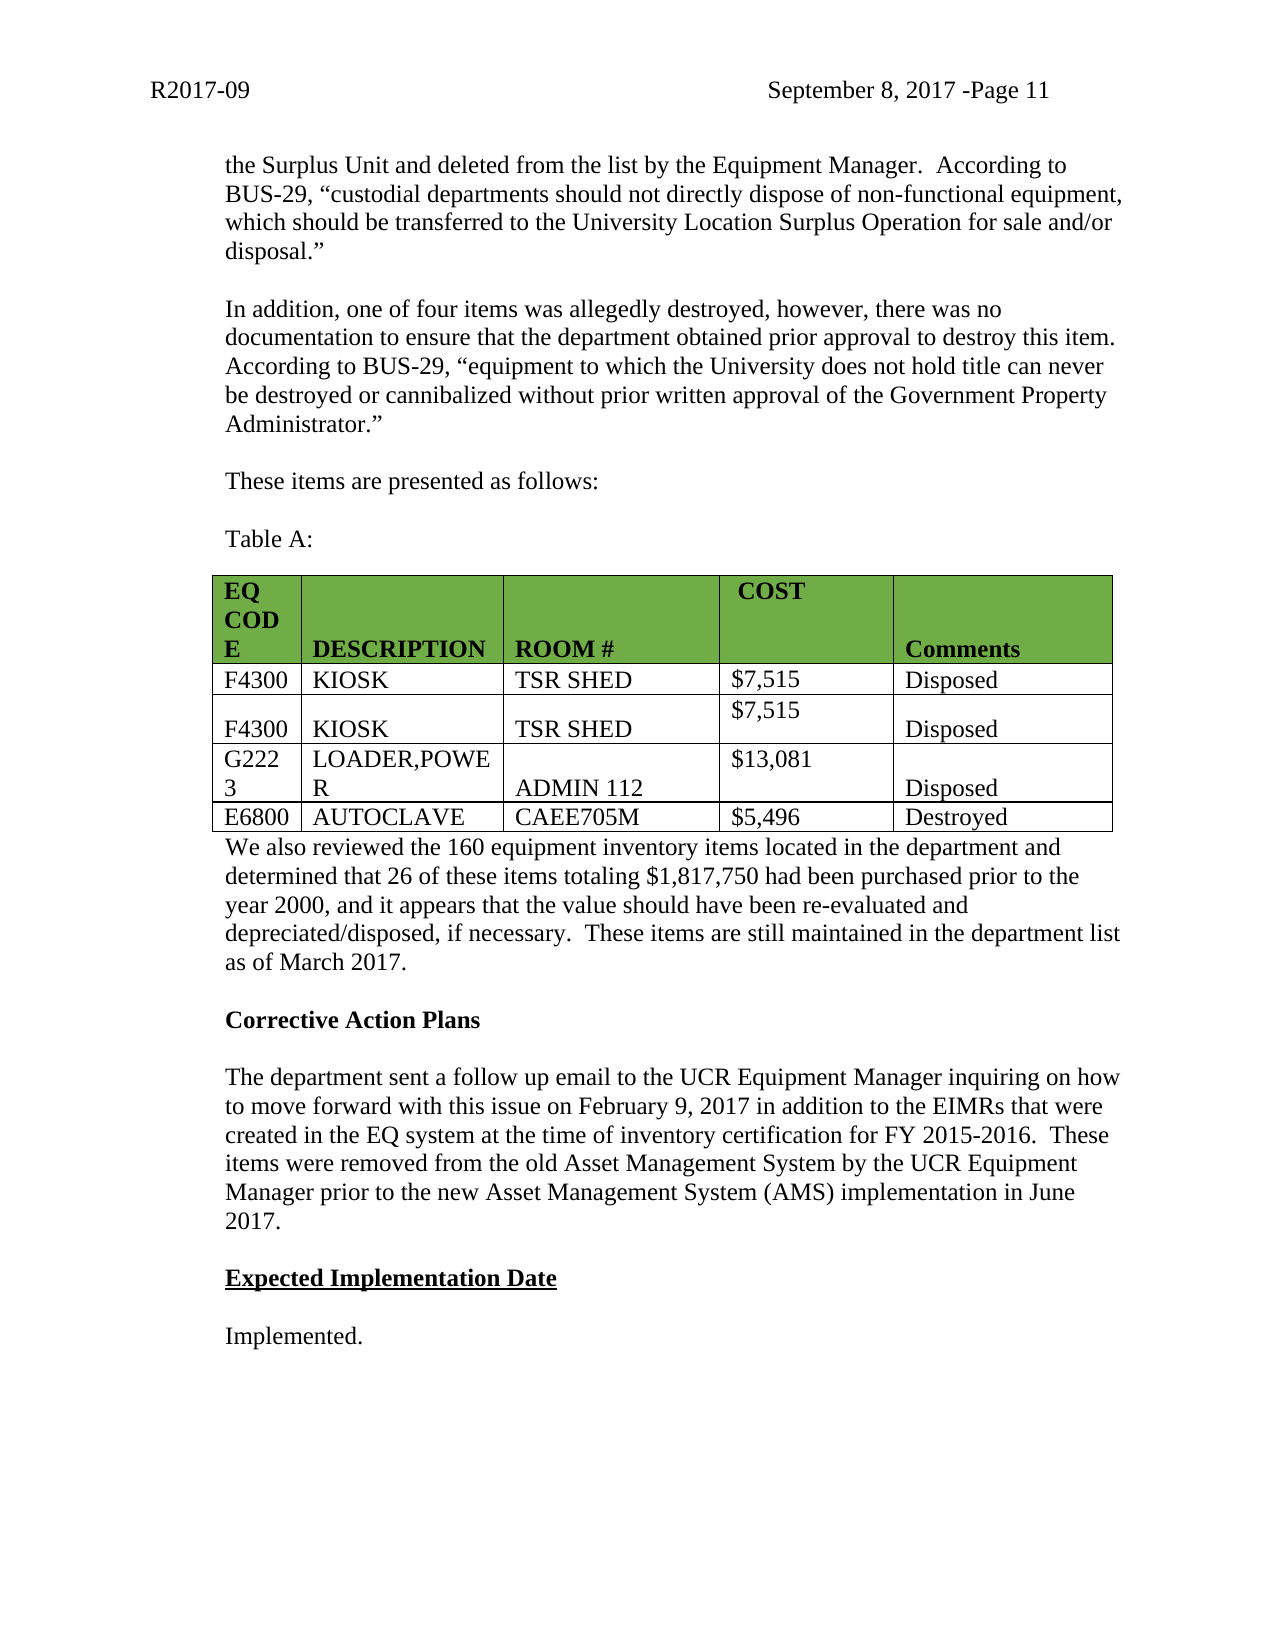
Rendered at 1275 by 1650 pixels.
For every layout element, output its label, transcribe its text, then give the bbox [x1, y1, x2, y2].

table_cell E6800 [213, 803, 301, 831]
table_header COST [720, 576, 893, 663]
table_header ROOM # [504, 576, 719, 663]
table_cell F4300 [213, 664, 301, 694]
table_cell Disposed [894, 664, 1112, 694]
table_cell $5,496 [720, 803, 893, 831]
table_cell LOADER,POWER [302, 744, 503, 801]
table_cell TSR SHED [504, 695, 719, 743]
table_cell KIOSK [302, 695, 503, 743]
text Implemented. [150, 1321, 1125, 1350]
table_cell Disposed [894, 695, 1112, 743]
table_cell F4300 [213, 695, 301, 743]
table_cell $7,515 [720, 664, 893, 694]
table_header DESCRIPTION [302, 576, 503, 663]
text We also reviewed the 160 equipment inventory items located in the department and determined that 26 of these items totaling $1,817,750 had been purchased prior to the year 2000, and it appears that the value should have been re-evaluated and depreciated/disposed, if necessary. These items are still maintained in the department list as of March 2017. [225, 581, 1125, 976]
table_header EQ CODE [213, 576, 301, 663]
table_cell KIOSK [302, 664, 503, 694]
table_cell CAEE705M [504, 803, 719, 831]
table_cell $13,081 [720, 744, 893, 801]
text Table A: [150, 524, 1125, 552]
table_cell $7,515 [720, 695, 893, 743]
table_cell Disposed [894, 744, 1112, 801]
table_cell Destroyed [894, 803, 1112, 831]
table_header Comments [894, 576, 1112, 663]
text Expected Implementation Date [150, 1263, 1125, 1292]
table_cell AUTOCLAVE [302, 803, 503, 831]
text The department sent a follow up email to the UCR Equipment Manager inquiring on how to move forward with this issue on February 9, 2017 in addition to the EIMRs that were created in the EQ system at the time of inventory certification for FY 2015-2016. These items were removed from the old Asset Management System by the UCR Equipment Manager prior to the new Asset Management System (AMS) implementation in June 2017. [225, 1062, 1125, 1235]
table_cell G2223 [213, 744, 301, 801]
table_cell TSR SHED [504, 664, 719, 694]
table_cell ADMIN 112 [504, 744, 719, 801]
text In addition, one of four items was allegedly destroyed, however, there was no documentation to ensure that the department obtained prior approval to destroy this item. According to BUS-29, “equipment to which the University does not hold title can never be destroyed or cannibalized without prior written approval of the Government Property Administrator.” [225, 294, 1125, 437]
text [225, 150, 1125, 265]
text Corrective Action Plans [150, 1005, 1125, 1033]
text These items are presented as follows: [150, 466, 1125, 495]
